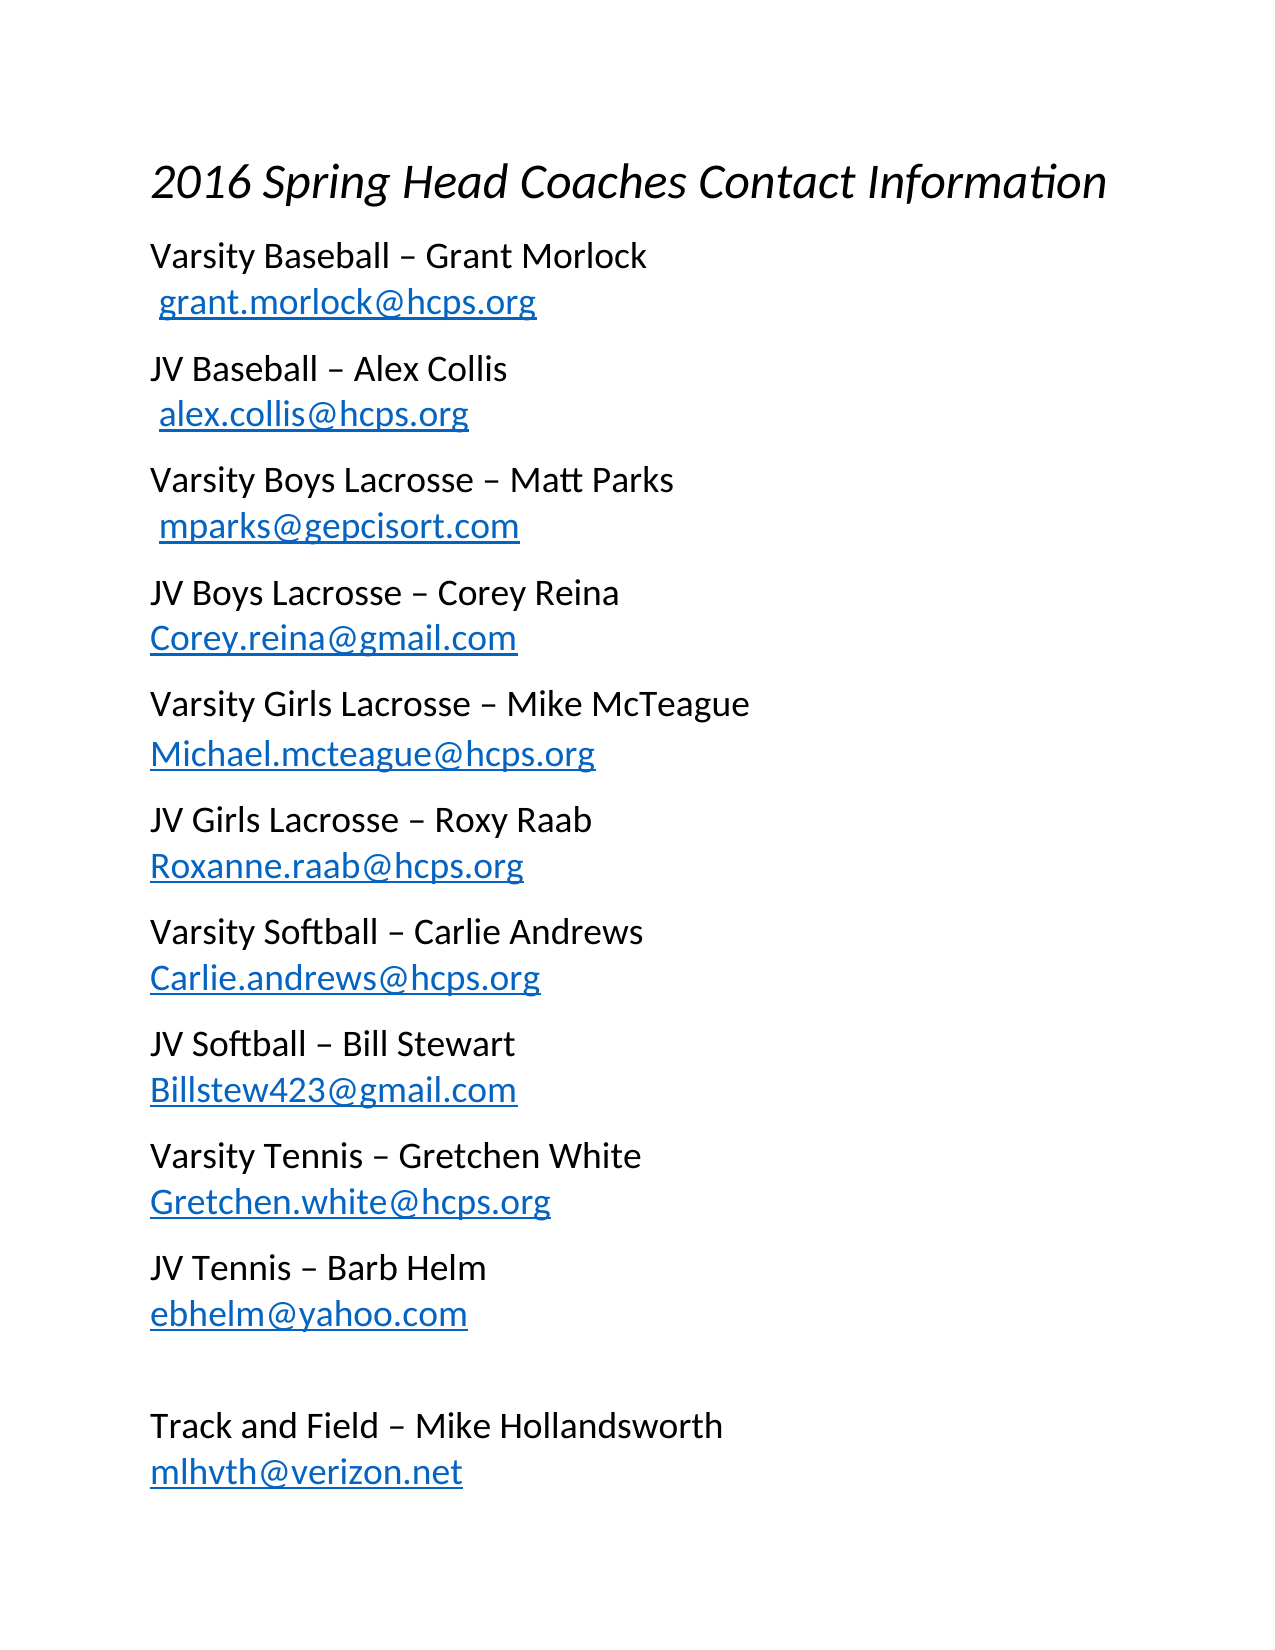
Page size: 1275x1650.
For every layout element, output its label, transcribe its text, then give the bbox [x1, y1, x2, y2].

text Varsity Boys Lacrosse – Matt Parks [150, 456, 1125, 502]
text Roxanne.raab@hcps.org [150, 842, 1125, 888]
text Varsity Baseball – Grant Morlock [150, 232, 1125, 278]
text Billstew423@gmail.com [150, 1066, 1125, 1112]
text JV Girls Lacrosse – Roxy Raab [150, 796, 1125, 842]
text Track and Field – Mike Hollandsworth [150, 1402, 1125, 1448]
text JV Softball – Bill Stewart [150, 1020, 1125, 1066]
text mparks@gepcisort.com [150, 502, 1125, 548]
text JV Baseball – Alex Collis [150, 344, 1125, 390]
text 2016 Spring Head Coaches Contact Information [150, 150, 1125, 211]
text JV Boys Lacrosse – Corey Reina [150, 568, 1125, 614]
text Gretchen.white@hcps.org [150, 1178, 1125, 1224]
text JV Tennis – Barb Helm [150, 1244, 1125, 1290]
text Corey.reina@gmail.com [150, 614, 1125, 660]
text Varsity Girls Lacrosse – Mike McTeague Michael.mcteague@hcps.org [150, 680, 1125, 776]
text Varsity Tennis – Gretchen White [150, 1132, 1125, 1178]
text alex.collis@hcps.org [150, 390, 1125, 436]
text mlhvth@verizon.net [150, 1448, 1125, 1493]
text grant.morlock@hcps.org [150, 278, 1125, 324]
text Varsity Softball – Carlie Andrews [150, 908, 1125, 954]
text Carlie.andrews@hcps.org [150, 954, 1125, 1000]
text ebhelm@yahoo.com [150, 1290, 1125, 1336]
